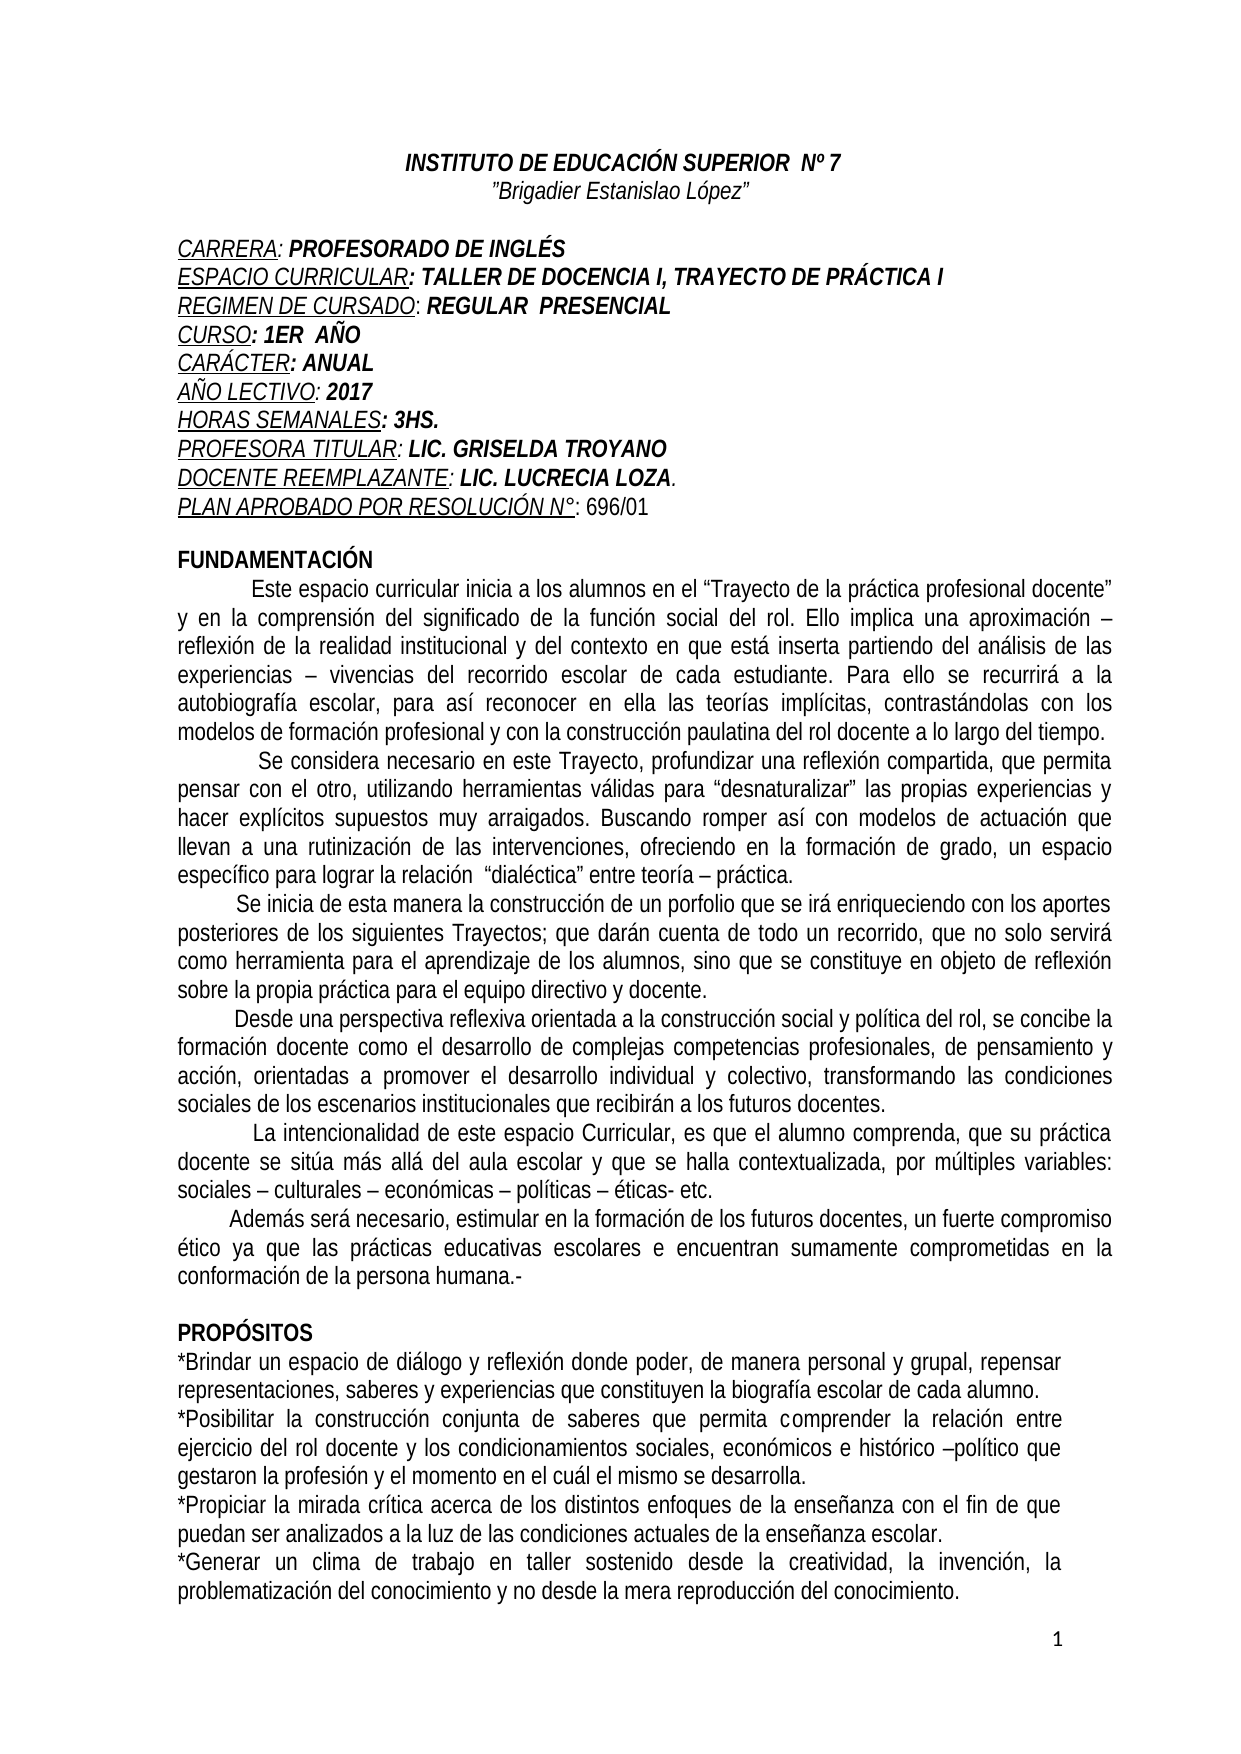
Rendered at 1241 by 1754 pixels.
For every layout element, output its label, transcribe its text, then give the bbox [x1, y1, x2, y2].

text CARÁCTER: ANUAL [177, 348, 1063, 377]
text Desde una perspectiva reflexiva orientada a la construcción social y política del rol, se concibe la formación docente como el desarrollo de complejas competencias profesionales, de pensamiento y acción, orientadas a promover el desarrollo individual y colectivo, transformando las condiciones sociales de los escenarios institucionales que recibirán a los futuros docentes. [177, 1003, 1114, 1118]
text *Brindar un espacio de diálogo y reflexión donde poder, de manera personal y grupal, repensar representaciones, saberes y experiencias que constituyen la biografía escolar de cada alumno. [177, 1347, 1063, 1404]
text Se considera necesario en este Trayecto, profundizar una reflexión compartida, que permita pensar con el otro, utilizando herramientas válidas para “desnaturalizar” las propias experiencias y hacer explícitos supuestos muy arraigados. Buscando romper así con modelos de actuación que llevan a una rutinización de las intervenciones, ofreciendo en la formación de grado, un espacio específico para lograr la relación “dialéctica” entre teoría – práctica. [177, 746, 1114, 889]
text PROFESORA TITULAR: LIC. GRISELDA TROYANO [177, 434, 1063, 463]
text *Propiciar la mirada crítica acerca de los distintos enfoques de la enseñanza con el fin de que puedan ser analizados a la luz de las condiciones actuales de la enseñanza escolar. [177, 1490, 1063, 1547]
text INSTITUTO DE EDUCACIÓN SUPERIOR Nº 7 [177, 148, 1063, 176]
text HORAS SEMANALES: 3HS. [177, 406, 1063, 434]
text Se inicia de esta manera la construcción de un porfolio que se irá enriqueciendo con los aportes posteriores de los siguientes Trayectos; que darán cuenta de todo un recorrido, que no solo servirá como herramienta para el aprendizaje de los alumnos, sino que se constituye en objeto de reflexión sobre la propia práctica para el equipo directivo y docente. [177, 889, 1114, 1003]
text *Posibilitar la construcción conjunta de saberes que permita comprender la relación entre ejercicio del rol docente y los condicionamientos sociales, económicos e histórico –político que gestaron la profesión y el momento en el cuál el mismo se desarrolla. [177, 1404, 1063, 1490]
text La intencionalidad de este espacio Curricular, es que el alumno comprenda, que su práctica docente se sitúa más allá del aula escolar y que se halla contextualizada, por múltiples variables: sociales – culturales – económicas – políticas – éticas- etc. [177, 1118, 1114, 1204]
text Además será necesario, estimular en la formación de los futuros docentes, un fuerte compromiso ético ya que las prácticas educativas escolares e encuentran sumamente comprometidas en la conformación de la persona humana.- [177, 1204, 1114, 1290]
text ESPACIO CURRICULAR: TALLER DE DOCENCIA I, TRAYECTO DE PRÁCTICA I [177, 262, 1063, 291]
text PROPÓSITOS [177, 1318, 1063, 1347]
text AÑO LECTIVO: 2017 [177, 377, 1063, 406]
text CARRERA: PROFESORADO DE INGLÉS [177, 234, 1063, 262]
text *Generar un clima de trabajo en taller sostenido desde la creatividad, la invención, la problematización del conocimiento y no desde la mera reproducción del conocimiento. [177, 1547, 1063, 1604]
text REGIMEN DE CURSADO: REGULAR PRESENCIAL [177, 291, 1063, 319]
text CURSO: 1ER AÑO [177, 319, 1063, 348]
text Este espacio curricular inicia a los alumnos en el “Trayecto de la práctica profesional docente” y en la comprensión del significado de la función social del rol. Ello implica una aproximación –reflexión de la realidad institucional y del contexto en que está inserta partiendo del análisis de las experiencias – vivencias del recorrido escolar de cada estudiante. Para ello se recurrirá a la autobiografía escolar, para así reconocer en ella las teorías implícitas, contrastándolas con los modelos de formación profesional y con la construcción paulatina del rol docente a lo largo del tiempo. [177, 574, 1114, 746]
text DOCENTE REEMPLAZANTE: LIC. LUCRECIA LOZA. [177, 463, 1063, 491]
text PLAN APROBADO POR RESOLUCIÓN N°: 696/01 [177, 491, 1063, 520]
text ”Brigadier Estanislao López” [177, 176, 1063, 205]
text FUNDAMENTACIÓN [177, 545, 1114, 574]
